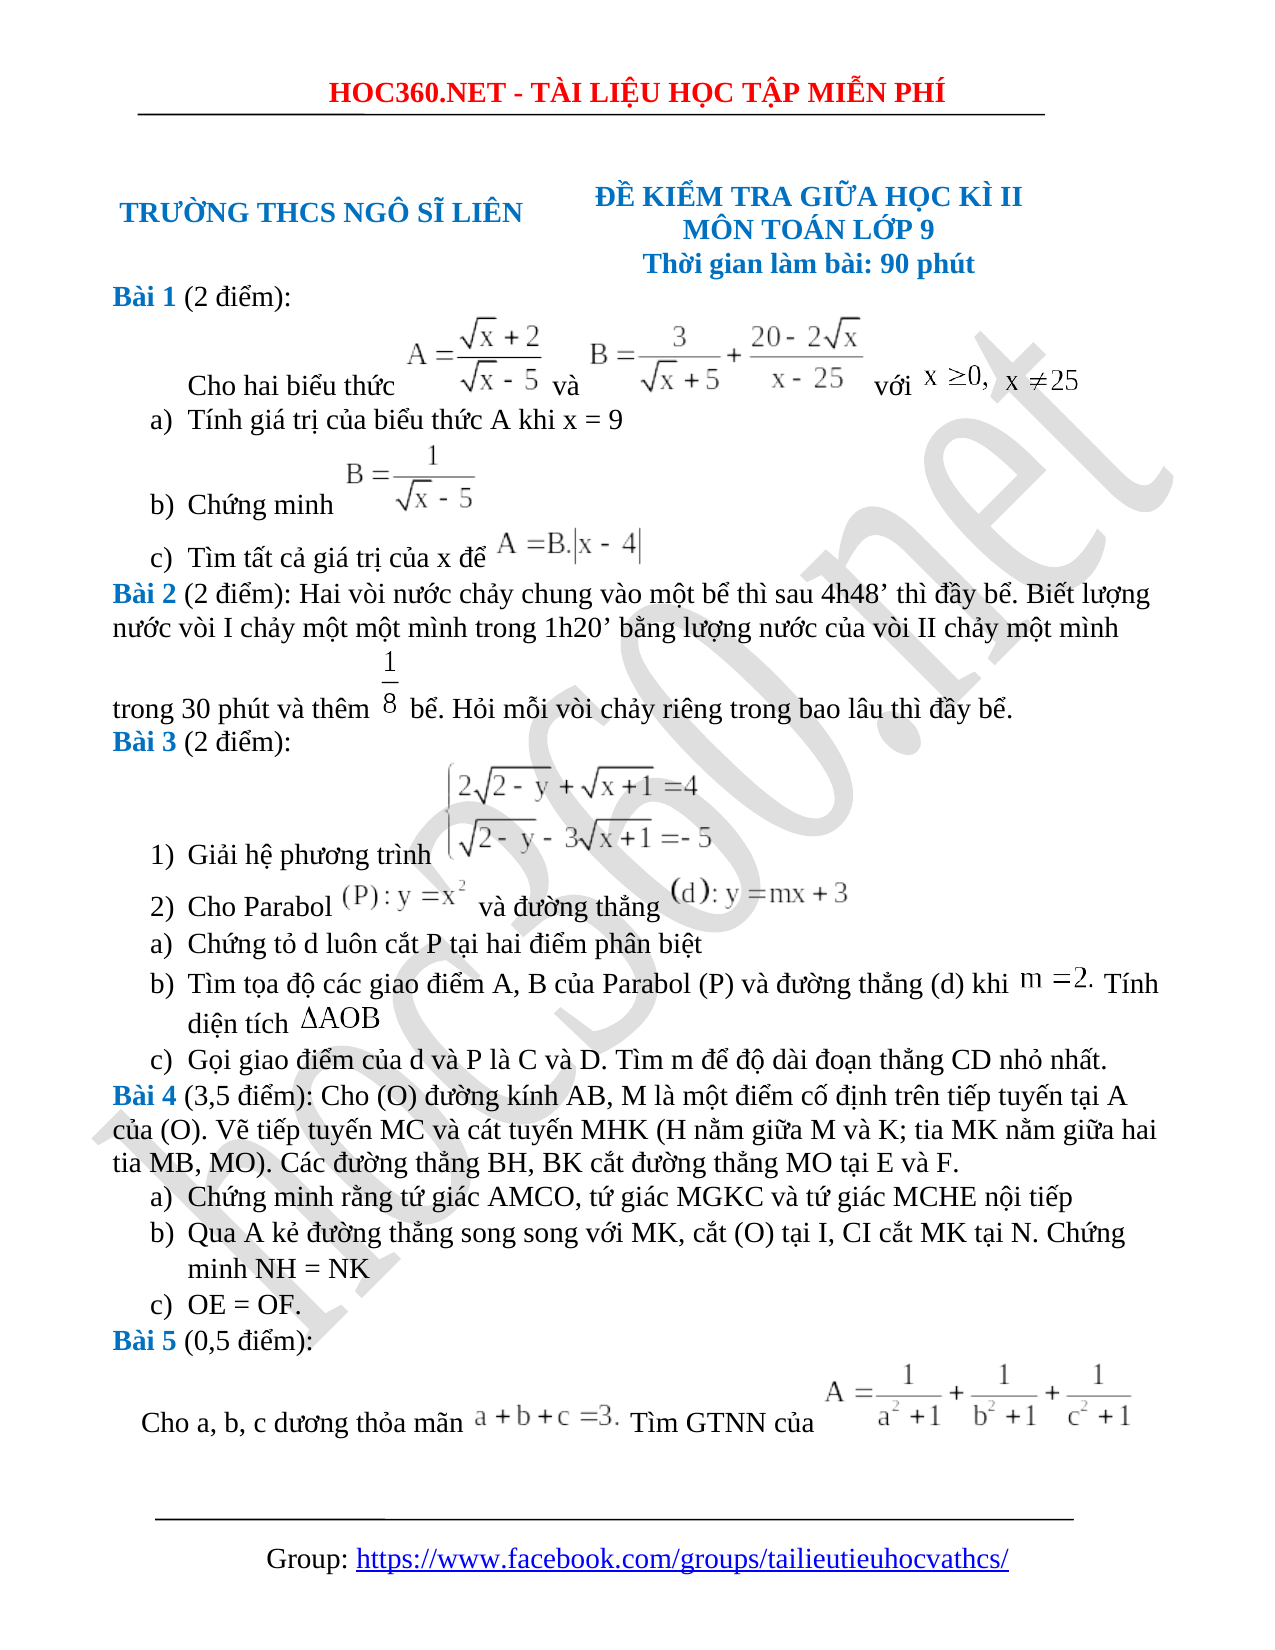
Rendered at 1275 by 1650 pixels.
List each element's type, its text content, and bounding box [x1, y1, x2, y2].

text Bài 2 (2 điểm): Hai vòi nước chảy chung vào một bể thì sau 4h48’ thì đầy bể. Biết lượng nước vòi I chảy một một mình trong 1h20’ bằng lượng nước của vòi II chảy một mình trong 30 phút và thêm bể. Hỏi mỗi vòi chảy riêng trong bao lâu thì đầy bể. [112, 576, 1162, 724]
text Cho a, b, c dương thỏa mãn Tìm GTNN của [112, 1357, 1162, 1438]
text Cho hai biểu thức và với [112, 313, 1162, 402]
list Gọi giao điểm của d và P là C và D. Tìm m để độ dài đoạn thẳng CD nhỏ nhất. [150, 1042, 1162, 1076]
text Bài 1 (2 điểm): [112, 279, 1162, 313]
list OE = OF. [150, 1287, 1162, 1321]
text Bài 5 (0,5 điểm): [112, 1323, 1162, 1357]
table_header TRƯỜNG THCS NGÔ SĨ LIÊN [101, 179, 541, 279]
list Tính giá trị của biểu thức A khi x = 9 [150, 402, 1162, 436]
text Bài 3 (2 điểm): [112, 724, 1162, 758]
text Bài 4 (3,5 điểm): Cho (O) đường kính AB, M là một điểm cố định trên tiếp tuyến tại A của (O). Vẽ tiếp tuyến MC và cát tuyến MHK (H nằm giữa M và K; tia MK nằm giữa hai tia MB, MO). Các đường thẳng BH, BK cắt đường thẳng MO tại E và F. [112, 1078, 1162, 1179]
list Chứng minh rằng tứ giác AMCO, tứ giác MGKC và tứ giác MCHE nội tiếp [150, 1179, 1162, 1212]
list Chứng tỏ d luôn cắt P tại hai điểm phân biệt [150, 926, 1162, 959]
list Giải hệ phương trình [150, 758, 1162, 871]
list Chứng minh [150, 438, 1162, 521]
table_header ĐỀ KIỂM TRA GIỮA HỌC KÌ II MÔN TOÁN LỚP 9 Thời gian làm bài: 90 phút [541, 179, 1076, 279]
list Tìm tọa độ các giao điểm A, B của Parabol (P) và đường thẳng (d) khi Tính diện tích [150, 962, 1162, 1039]
list Cho Parabol và đường thẳng [150, 873, 1162, 923]
list Qua A kẻ đường thẳng song song với MK, cắt (O) tại I, CI cắt MK tại N. Chứng minh NH = NK [150, 1215, 1162, 1285]
list Tìm tất cả giá trị của x để [150, 523, 1162, 573]
